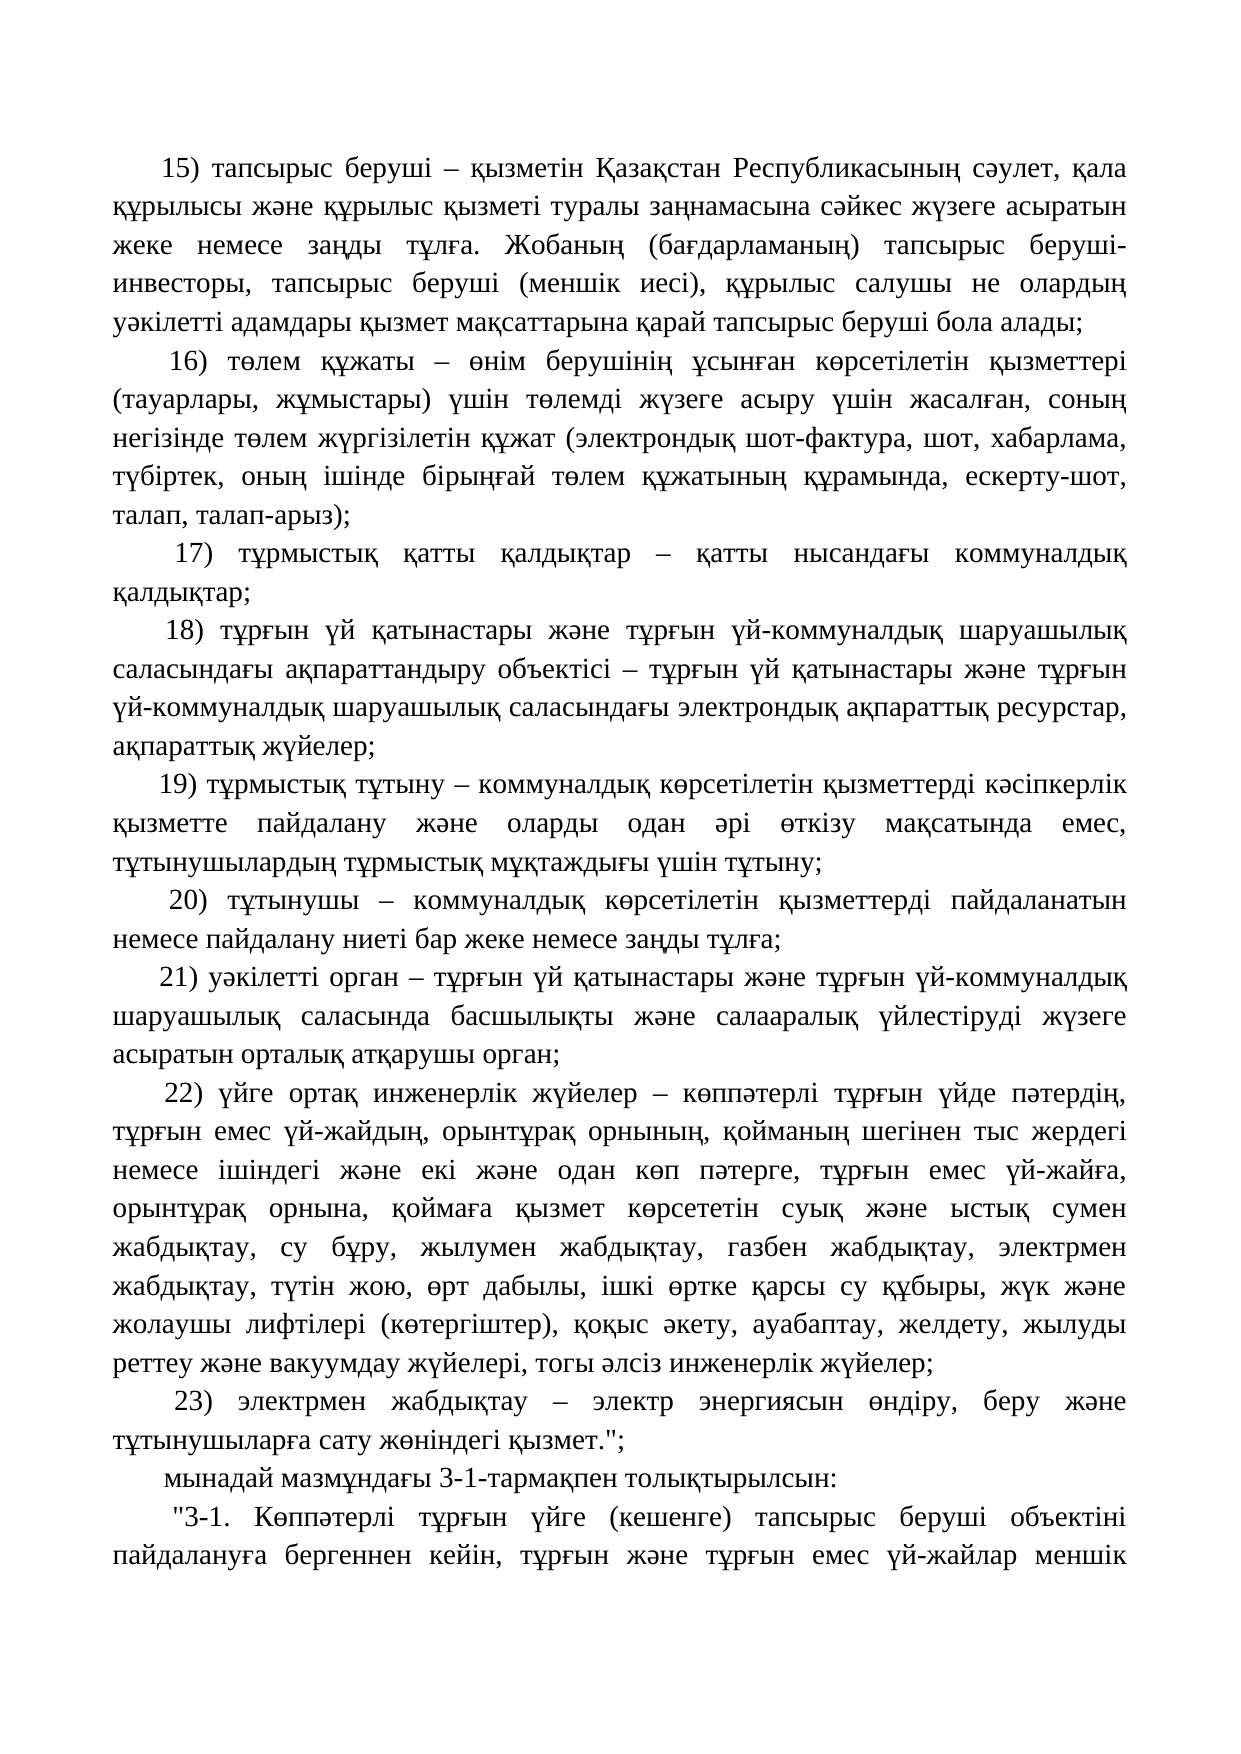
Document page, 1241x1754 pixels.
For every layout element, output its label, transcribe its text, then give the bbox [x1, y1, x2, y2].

text 20) тұтынушы – коммуналдық көрсетілетін қызметтерді пайдаланатын немесе пайдалану ниеті бар жеке немесе заңды тұлға; [112, 882, 1128, 954]
text 22) үйге ортақ инженерлік жүйелер – көппәтерлі тұрғын үйде пәтердің, тұрғын емес үй-жайдың, орынтұрақ орнының, қойманың шегінен тыс жердегі немесе ішіндегі және екі және одан көп пәтерге, тұрғын емес үй-жайға, орынтұрақ орнына, қоймаға қызмет көрсететін суық және ыстық сумен жабдықтау, су бұру, жылумен жабдықтау, газбен жабдықтау, электрмен жабдықтау, түтін жою, өрт дабылы, ішкі өртке қарсы су құбыры, жүк және жолаушы лифтілері (көтергіштер), қоқыс әкету, ауабаптау, желдету, жылуды реттеу және вакуумдау жүйелері, тогы әлсіз инженерлік жүйелер; [112, 1075, 1128, 1378]
text 19) тұрмыстық тұтыну – коммуналдық көрсетілетін қызметтерді кәсіпкерлік қызметте пайдалану және оларды одан әрі өткізу мақсатында емес, тұтынушылардың тұрмыстық мұқтаждығы үшін тұтыну; [112, 767, 1128, 877]
text 21) уәкілетті орган – тұрғын үй қатынастары және тұрғын үй-коммуналдық шаруашылық саласында басшылықты және салааралық үйлестіруді жүзеге асыратын орталық атқарушы орган; [112, 959, 1128, 1070]
text мынадай мазмұндағы 3-1-тармақпен толықтырылсын: [112, 1460, 1128, 1494]
text 16) төлем құжаты – өнім берушінің ұсынған көрсетілетін қызметтері (тауарлары, жұмыстары) үшін төлемді жүзеге асыру үшін жасалған, соның негізінде төлем жүргізілетін құжат (электрондық шот-фактура, шот, хабарлама, түбіртек, оның ішінде бірыңғай төлем құжатының құрамында, ескерту-шот, талап, талап-арыз); [112, 343, 1128, 530]
text 23) электрмен жабдықтау – электр энергиясын өндіру, беру және тұтынушыларға сату жөніндегі қызмет."; [112, 1383, 1128, 1455]
text 15) тапсырыс беруші – қызметін Қазақстан Республикасының сәулет, қала құрылысы және құрылыс қызметі туралы заңнамасына сәйкес жүзеге асыратын жеке немесе заңды тұлға. Жобаның (бағдарламаның) тапсырыс беруші-инвесторы, тапсырыс беруші (меншік иесі), құрылыс салушы не олардың уәкілетті адамдары қызмет мақсаттарына қарай тапсырыс беруші бола алады; [112, 150, 1128, 338]
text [112, 1499, 1128, 1571]
text 17) тұрмыстық қатты қалдықтар – қатты нысандағы коммуналдық қалдықтар; [112, 535, 1128, 607]
text 18) тұрғын үй қатынастары және тұрғын үй-коммуналдық шаруашылық саласындағы ақпараттандыру объектісі – тұрғын үй қатынастары және тұрғын үй-коммуналдық шаруашылық саласындағы электрондық ақпараттық ресурстар, ақпараттық жүйелер; [112, 612, 1128, 762]
